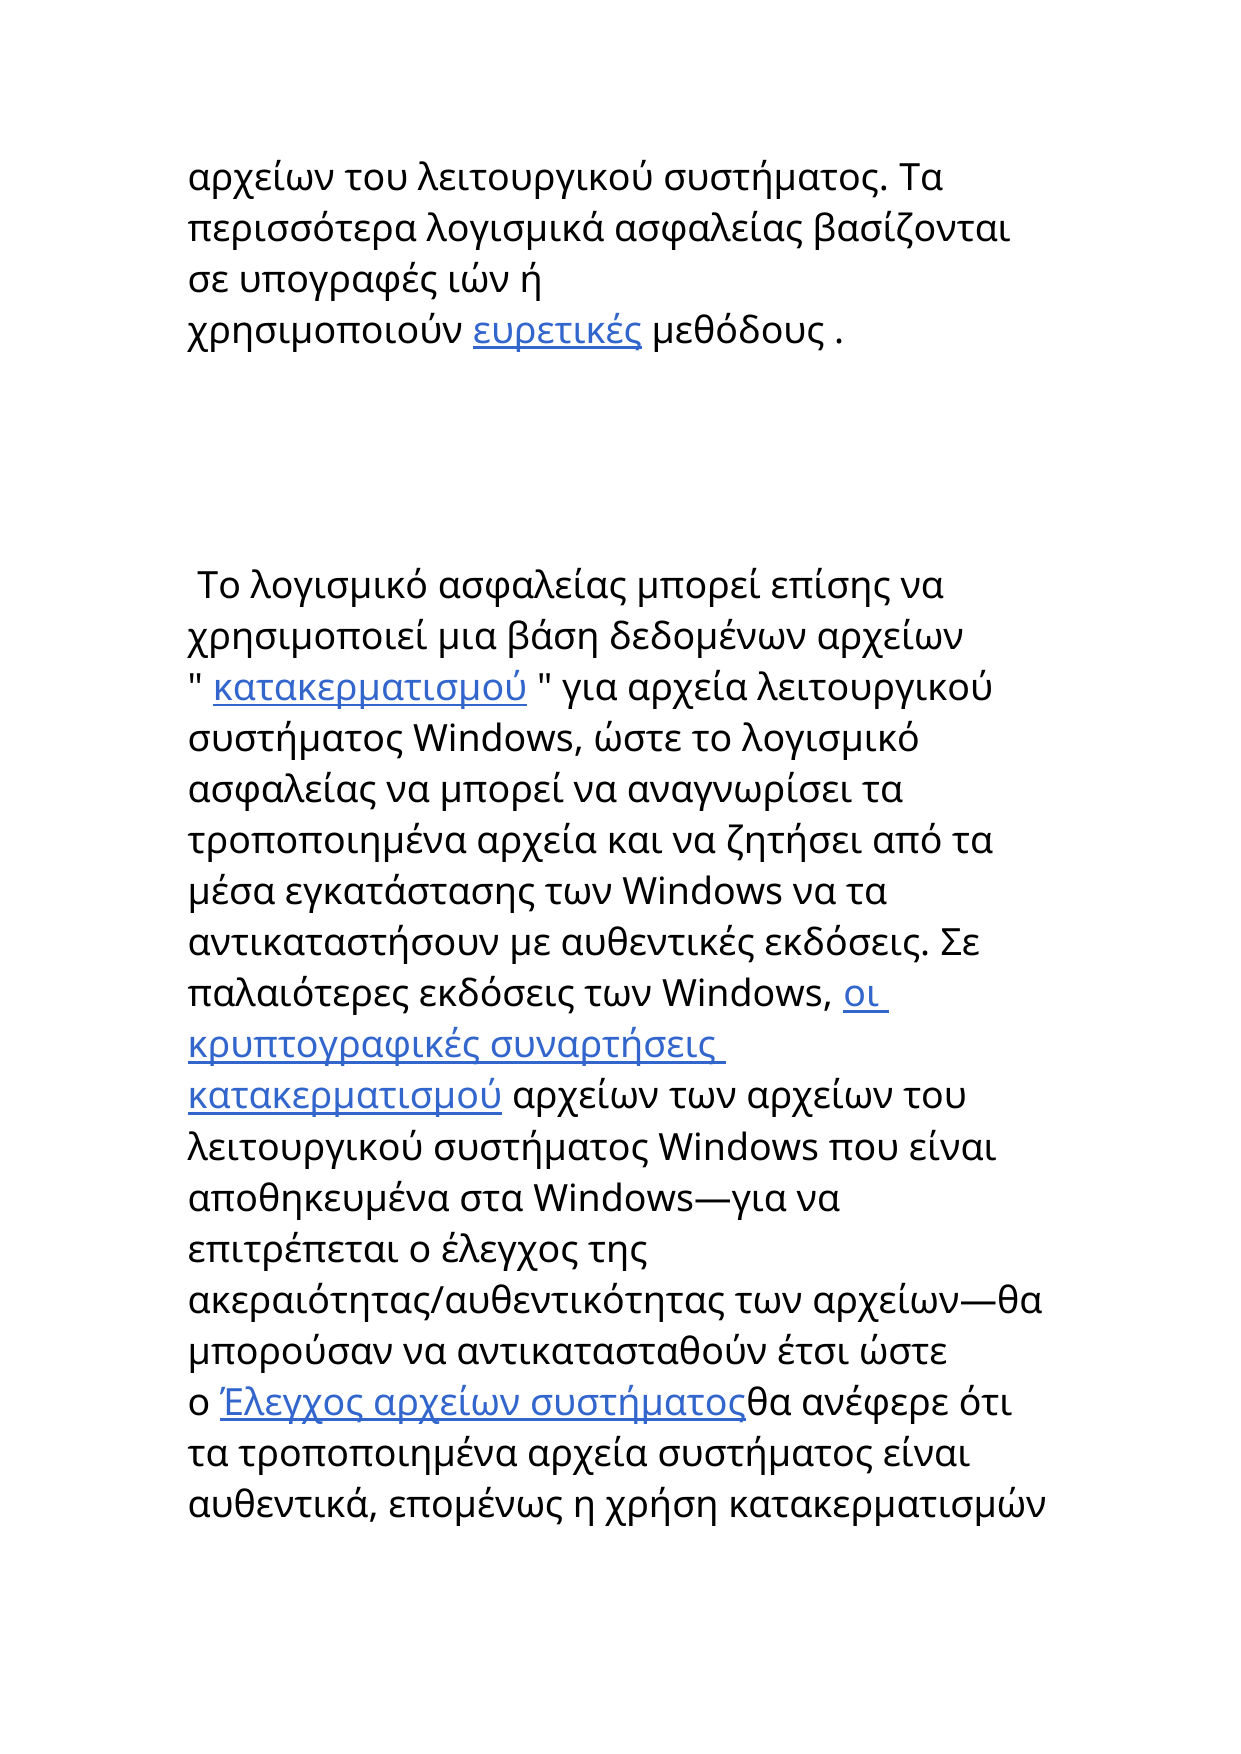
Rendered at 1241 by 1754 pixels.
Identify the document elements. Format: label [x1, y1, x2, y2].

text [187, 150, 1053, 354]
text [187, 558, 1053, 1528]
